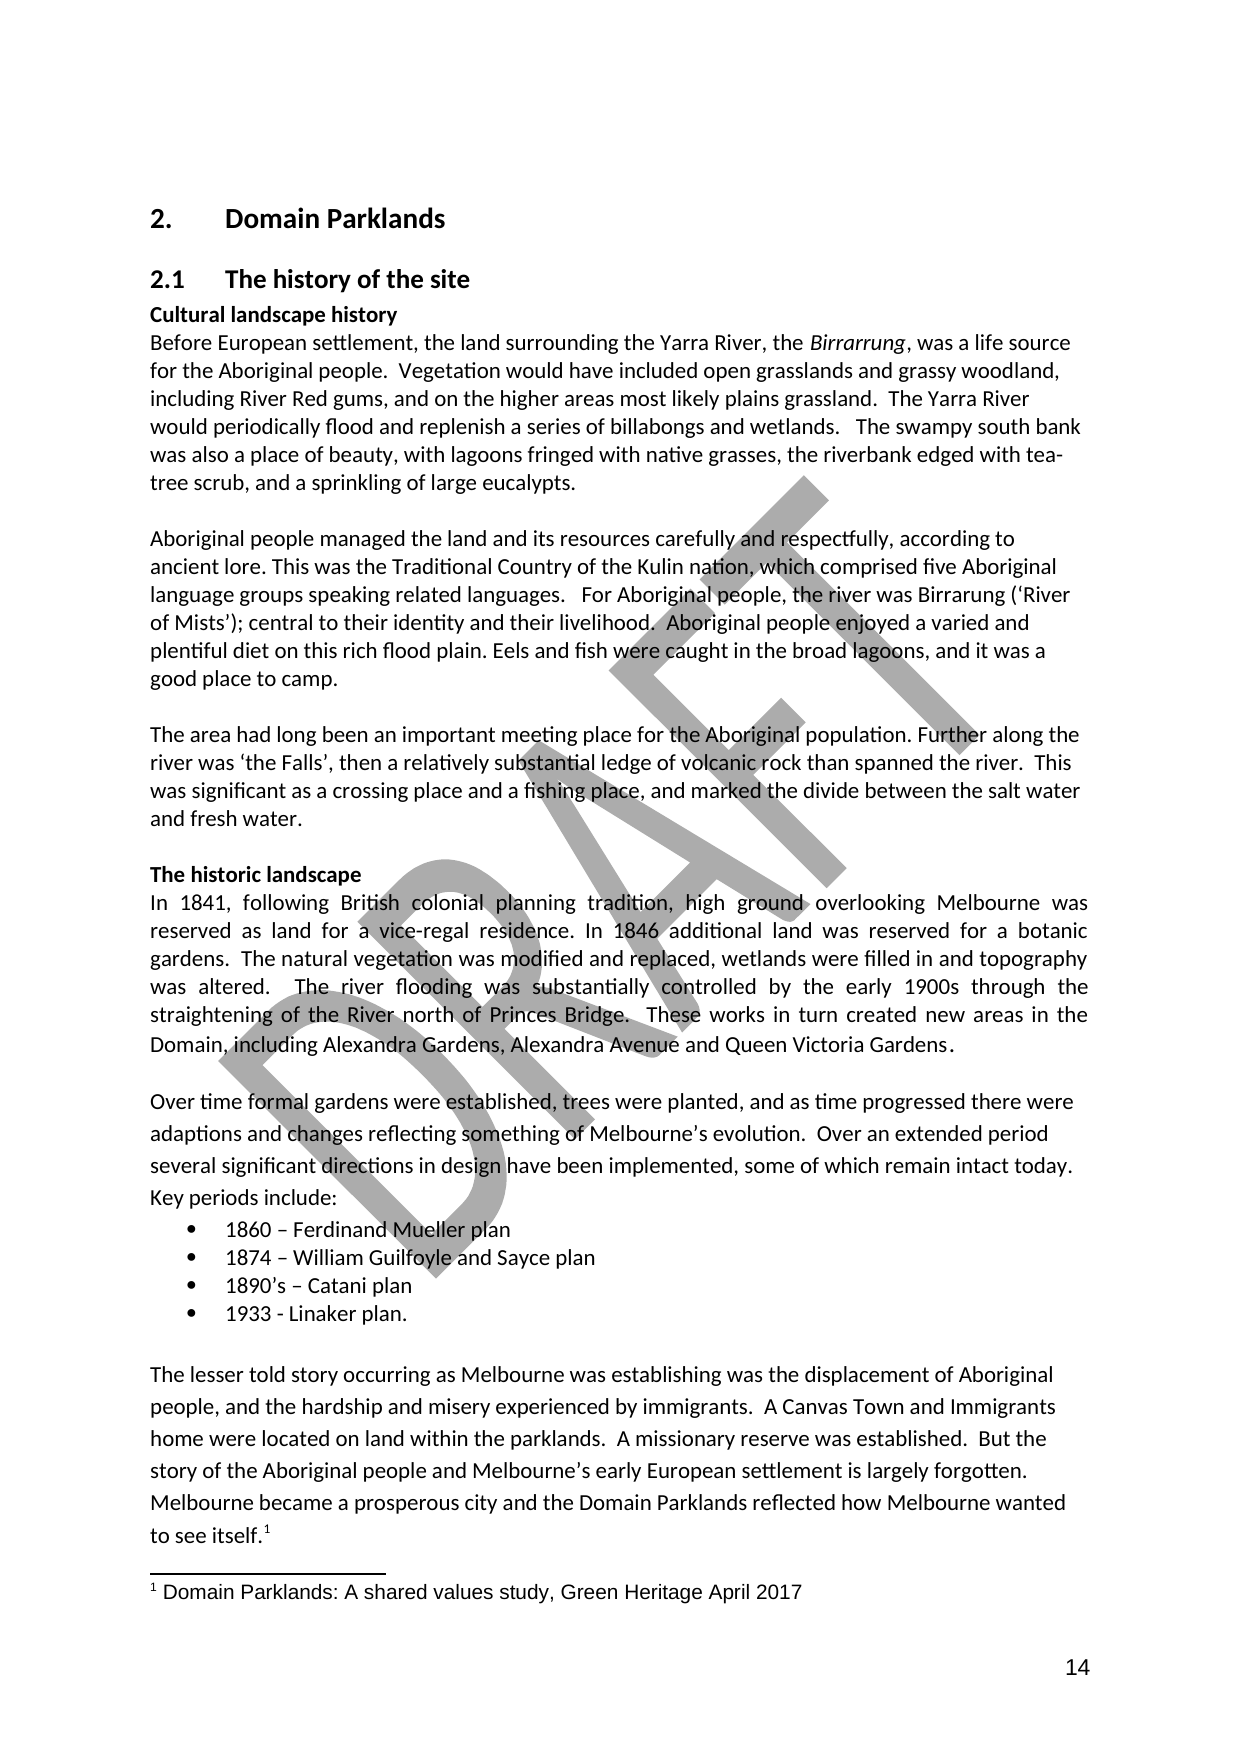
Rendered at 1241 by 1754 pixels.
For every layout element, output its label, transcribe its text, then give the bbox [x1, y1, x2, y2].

list 1860 – Ferdinand Mueller plan [187, 1216, 1090, 1243]
text The historic landscape [150, 860, 1090, 888]
list 1890’s – Catani plan [187, 1272, 1090, 1299]
subtitle 2. Domain Parklands [150, 200, 1090, 236]
list 1933 - Linaker plan. [187, 1299, 1090, 1328]
text In 1841, following British colonial planning tradition, high ground overlooking Melbourne was reserved as land for a vice-regal residence. In 1846 additional land was reserved for a botanic gardens. The natural vegetation was modified and replaced, wetlands were filled in and topography was altered. The river flooding was substantially controlled by the early 1900s through the straightening of the River north of Princes Bridge. These works in turn created new areas in the Domain, including Alexandra Gardens, Alexandra Avenue and Queen Victoria Gardens. [150, 888, 1090, 1059]
text Cultural landscape history [150, 300, 1090, 328]
list 1874 – William Guilfoyle and Sayce plan [187, 1243, 1090, 1272]
subtitle 2.1 The history of the site [150, 262, 1090, 295]
text The area had long been an important meeting place for the Aboriginal population. Further along the river was ‘the Falls’, then a relatively substantial ledge of volcanic rock than spanned the river. This was significant as a crossing place and a fishing place, and marked the divide between the salt water and fresh water. [150, 720, 1090, 832]
text Before European settlement, the land surrounding the Yarra River, the Birrarrung, was a life source for the Aboriginal people. Vegetation would have included open grasslands and grassy woodland, including River Red gums, and on the higher areas most likely plains grassland. The Yarra River would periodically flood and replenish a series of billabongs and wetlands. The swampy south bank was also a place of beauty, with lagoons fringed with native grasses, the riverbank edged with tea-tree scrub, and a sprinkling of large eucalypts. [150, 328, 1090, 496]
text The lesser told story occurring as Melbourne was establishing was the displacement of Aboriginal people, and the hardship and misery experienced by immigrants. A Canvas Town and Immigrants home were located on land within the parklands. A missionary reserve was established. But the story of the Aboriginal people and Melbourne’s early European settlement is largely forgotten. Melbourne became a prosperous city and the Domain Parklands reflected how Melbourne wanted to see itself. [150, 1360, 1090, 1549]
text Aboriginal people managed the land and its resources carefully and respectfully, according to ancient lore. This was the Traditional Country of the Kulin nation, which comprised five Aboriginal language groups speaking related languages. For Aboriginal people, the river was Birrarung (‘River of Mists’); central to their identity and their livelihood. Aboriginal people enjoyed a varied and plentiful diet on this rich flood plain. Eels and fish were caught in the broad lagoons, and it was a good place to camp. [150, 524, 1090, 692]
text Over time formal gardens were established, trees were planted, and as time progressed there were adaptions and changes reflecting something of Melbourne’s evolution. Over an extended period several significant directions in design have been implemented, some of which remain intact today. Key periods include: [150, 1087, 1090, 1211]
